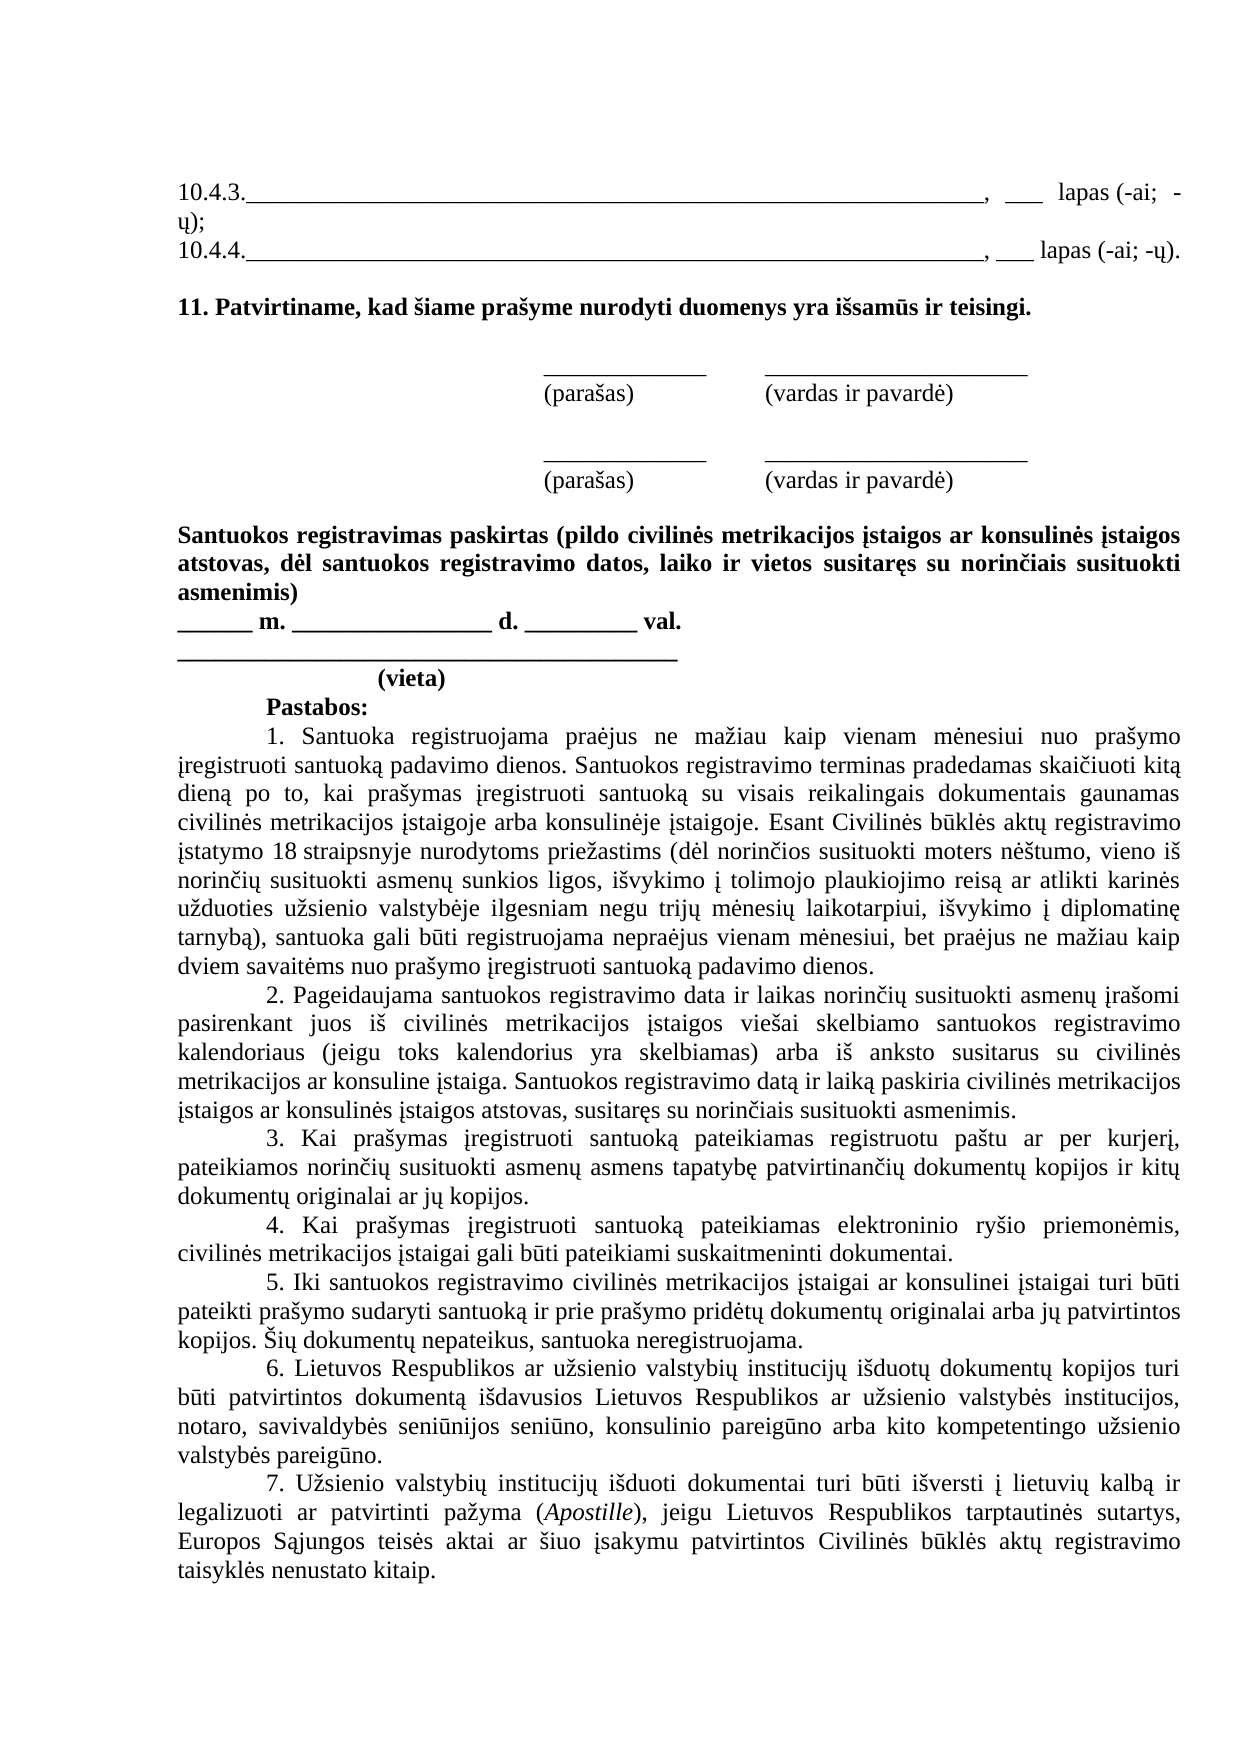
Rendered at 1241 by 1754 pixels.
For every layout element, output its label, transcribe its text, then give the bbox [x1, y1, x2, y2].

text 10.4.3.___________________________________________________________, ___ lapas (-ai; -ų); [177, 177, 1181, 235]
text 10.4.4.___________________________________________________________, ___ lapas (-ai; -ų). [177, 235, 1181, 263]
text 11. Patvirtiname, kad šiame prašyme nurodyti duomenys yra išsamūs ir teisingi. [177, 292, 1181, 321]
text 3. Kai prašymas įregistruoti santuoką pateikiamas registruotu paštu ar per kurjerį, pateikiamos norinčių susituokti asmenų asmens tapatybę patvirtinančių dokumentų kopijos ir kitų dokumentų originalai ar jų kopijos. [177, 1123, 1181, 1210]
text ______ m. ________________ d. _________ val. [177, 606, 1181, 635]
text (parašas) (vardas ir pavardė) [469, 378, 1181, 407]
text 5. Iki santuokos registravimo civilinės metrikacijos įstaigai ar konsulinei įstaigai turi būti pateikti prašymo sudaryti santuoką ir prie prašymo pridėtų dokumentų originalai arba jų patvirtintos kopijos. Šių dokumentų nepateikus, santuoka neregistruojama. [177, 1267, 1181, 1353]
text Santuokos registravimas paskirtas (pildo civilinės metrikacijos įstaigos ar konsulinės įstaigos atstovas, dėl santuokos registravimo datos, laiko ir vietos susitaręs su norinčiais susituokti asmenimis) [177, 520, 1181, 606]
text 1. Santuoka registruojama praėjus ne mažiau kaip vienam mėnesiui nuo prašymo įregistruoti santuoką padavimo dienos. Santuokos registravimo terminas pradedamas skaičiuoti kitą dieną po to, kai prašymas įregistruoti santuoką su visais reikalingais dokumentais gaunamas civilinės metrikacijos įstaigoje arba konsulinėje įstaigoje. Esant Civilinės būklės aktų registravimo įstatymo 18 straipsnyje nurodytoms priežastims (dėl norinčios susituokti moters nėštumo, vieno iš norinčių susituokti asmenų sunkios ligos, išvykimo į tolimojo plaukiojimo reisą ar atlikti karinės užduoties užsienio valstybėje ilgesniam negu trijų mėnesių laikotarpiui, išvykimo į diplomatinę tarnybą), santuoka gali būti registruojama nepraėjus vienam mėnesiui, bet praėjus ne mažiau kaip dviem savaitėms nuo prašymo įregistruoti santuoką padavimo dienos. [177, 721, 1181, 980]
text ________________________________________ [177, 635, 1181, 663]
text (parašas) (vardas ir pavardė) [469, 465, 1181, 493]
text _____________ _____________________ [469, 436, 1181, 465]
text 6. Lietuvos Respublikos ar užsienio valstybių institucijų išduotų dokumentų kopijos turi būti patvirtintos dokumentą išdavusios Lietuvos Respublikos ar užsienio valstybės institucijos, notaro, savivaldybės seniūnijos seniūno, konsulinio pareigūno arba kito kompetentingo užsienio valstybės pareigūno. [177, 1353, 1181, 1468]
text 7. Užsienio valstybių institucijų išduoti dokumentai turi būti išversti į lietuvių kalbą ir legalizuoti ar patvirtinti pažyma (Apostille), jeigu Lietuvos Respublikos tarptautinės sutartys, Europos Sąjungos teisės aktai ar šiuo įsakymu patvirtintos Civilinės būklės aktų registravimo taisyklės nenustato kitaip. [177, 1468, 1181, 1583]
text _____________ _____________________ [469, 350, 1181, 378]
text 2. Pageidaujama santuokos registravimo data ir laikas norinčių susituokti asmenų įrašomi pasirenkant juos iš civilinės metrikacijos įstaigos viešai skelbiamo santuokos registravimo kalendoriaus (jeigu toks kalendorius yra skelbiamas) arba iš anksto susitarus su civilinės metrikacijos ar konsuline įstaiga. Santuokos registravimo datą ir laiką paskiria civilinės metrikacijos įstaigos ar konsulinės įstaigos atstovas, susitaręs su norinčiais susituokti asmenimis. [177, 980, 1181, 1123]
text (vieta) [177, 663, 1181, 692]
text Pastabos: [177, 692, 1181, 721]
text 4. Kai prašymas įregistruoti santuoką pateikiamas elektroninio ryšio priemonėmis, civilinės metrikacijos įstaigai gali būti pateikiami suskaitmeninti dokumentai. [177, 1210, 1181, 1267]
